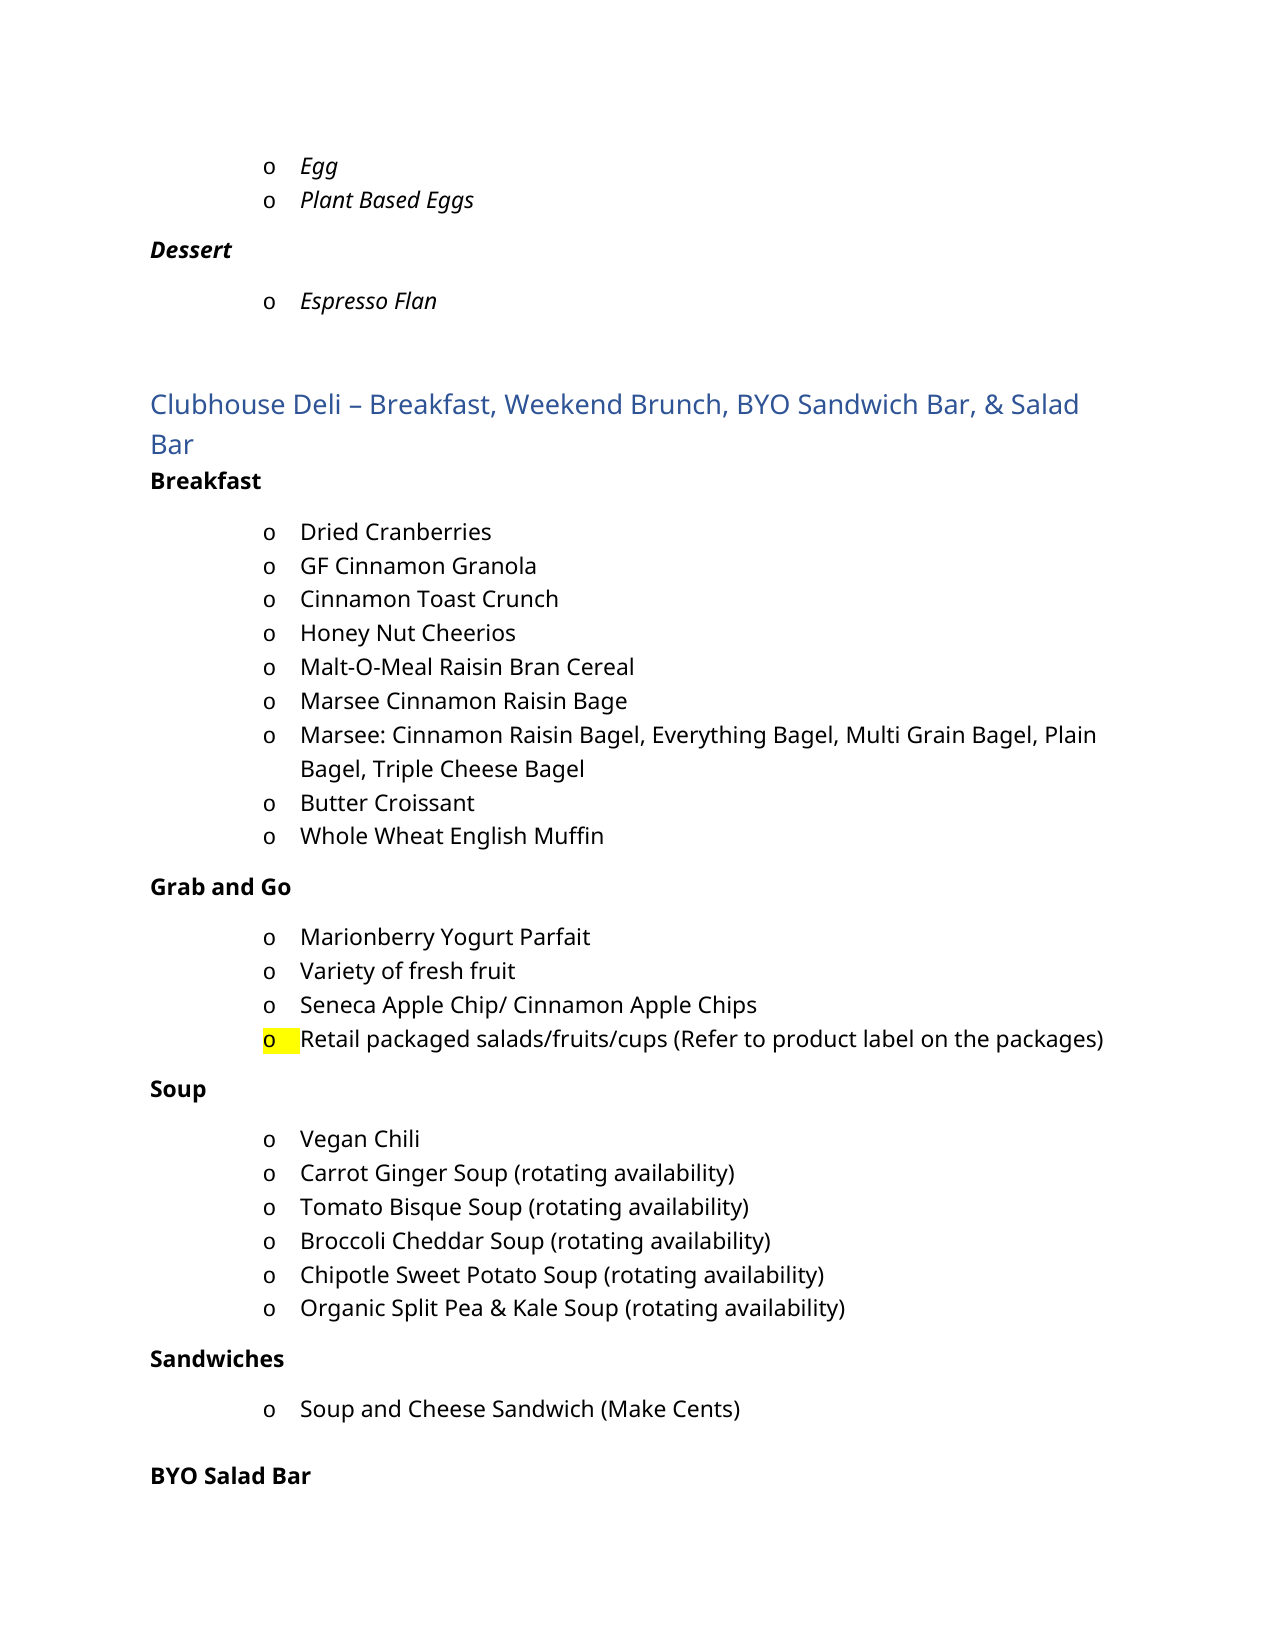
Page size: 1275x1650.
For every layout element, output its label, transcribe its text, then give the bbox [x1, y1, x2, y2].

list GF Cinnamon Granola [262, 549, 1125, 581]
list Espresso Flan [262, 285, 1125, 316]
list BYO Salad Bar [150, 1460, 1125, 1492]
list Soup and Cheese Sandwich (Make Cents) [262, 1393, 1125, 1424]
list Marsee Cinnamon Raisin Bage [262, 685, 1125, 716]
subtitle Clubhouse Deli – Breakfast, Weekend Brunch, BYO Sandwich Bar, & Salad Bar [150, 386, 1125, 462]
list Retail packaged salads/fruits/cups (Refer to product label on the packages) [262, 1022, 1125, 1054]
list Malt-O-Meal Raisin Bran Cereal [262, 651, 1125, 682]
list Seneca Apple Chip/ Cinnamon Apple Chips [262, 989, 1125, 1020]
list Egg [262, 150, 1125, 181]
list Cinnamon Toast Crunch [262, 583, 1125, 615]
list Marsee: Cinnamon Raisin Bagel, Everything Bagel, Multi Grain Bagel, Plain Bagel, Triple Cheese Bagel [262, 719, 1125, 784]
list Carrot Ginger Soup (rotating availability) [262, 1157, 1125, 1188]
list Vegan Chili [262, 1123, 1125, 1154]
list Marionberry Yogurt Parfait [262, 921, 1125, 952]
list Butter Croissant [262, 786, 1125, 818]
text Dessert [150, 234, 1125, 266]
text Soup [150, 1073, 1125, 1104]
list Honey Nut Cheerios [262, 617, 1125, 649]
list Chipotle Sweet Potato Soup (rotating availability) [262, 1258, 1125, 1290]
list Tomato Bisque Soup (rotating availability) [262, 1191, 1125, 1222]
list Dried Cranberries [262, 516, 1125, 547]
list Whole Wheat English Muffin [262, 820, 1125, 852]
text Grab and Go [150, 871, 1125, 902]
list Broccoli Cheddar Soup (rotating availability) [262, 1225, 1125, 1256]
list Variety of fresh fruit [262, 955, 1125, 986]
list Organic Split Pea & Kale Soup (rotating availability) [262, 1292, 1125, 1324]
text Sandwiches [150, 1343, 1125, 1374]
text Breakfast [150, 465, 1125, 497]
list Plant Based Eggs [262, 184, 1125, 215]
